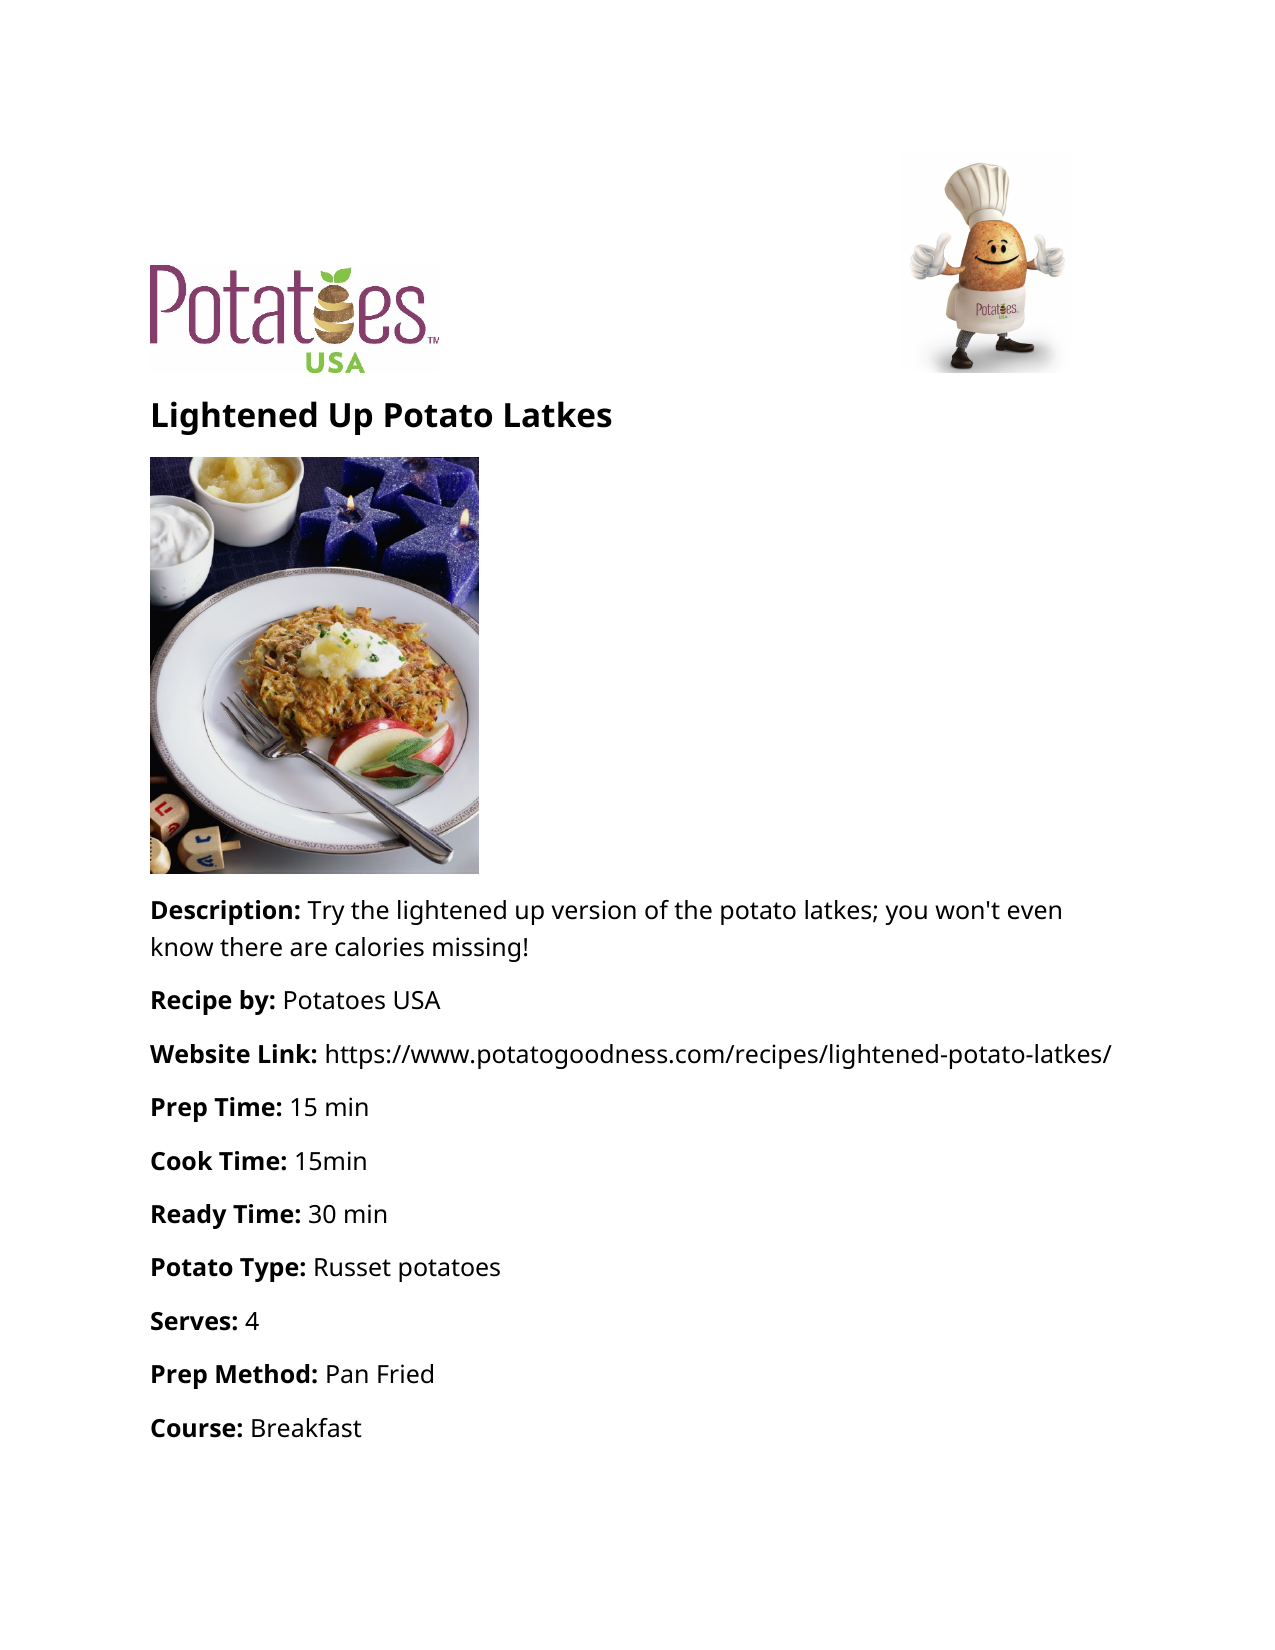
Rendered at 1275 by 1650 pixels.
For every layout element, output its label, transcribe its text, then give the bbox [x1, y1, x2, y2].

text Recipe by: Potatoes USA [150, 983, 1125, 1017]
text Cook Time: 15min [150, 1143, 1125, 1177]
picture [150, 265, 439, 373]
text Ready Time: 30 min [150, 1197, 1125, 1231]
text Description: Try the lightened up version of the potato latkes; you won't even know there are calories missing! [150, 893, 1125, 963]
text Prep Method: Pan Fried [150, 1357, 1125, 1391]
text Prep Time: 15 min [150, 1090, 1125, 1124]
text Website Link: https://www.potatogoodness.com/recipes/lightened-potato-latkes/ [150, 1036, 1125, 1070]
picture [150, 457, 479, 874]
text Lightened Up Potato Latkes [150, 392, 1125, 438]
text Serves: 4 [150, 1303, 1125, 1337]
picture [900, 150, 1071, 373]
text Potato Type: Russet potatoes [150, 1250, 1125, 1284]
text Course: Breakfast [150, 1410, 1125, 1444]
